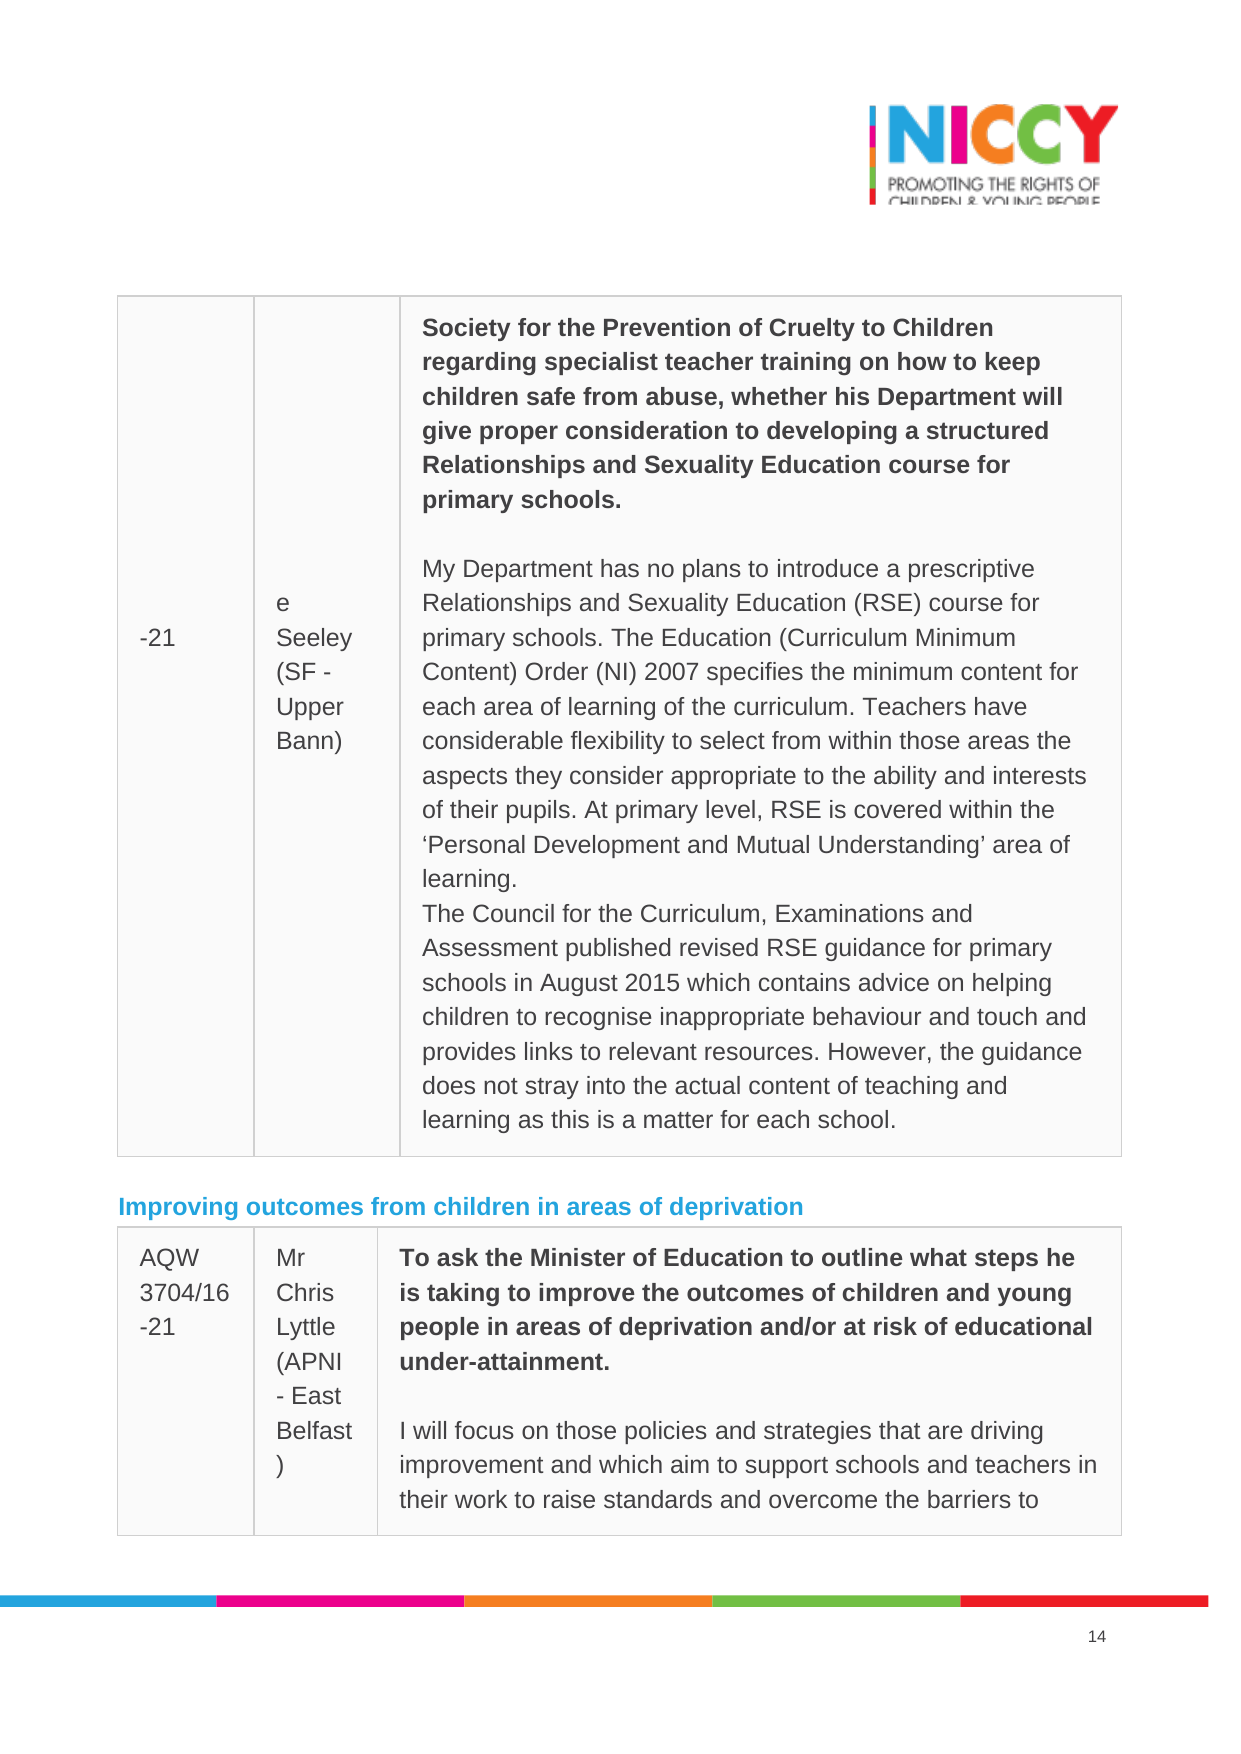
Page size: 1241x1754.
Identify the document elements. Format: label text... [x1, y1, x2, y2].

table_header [255, 297, 399, 1156]
table_header AQW 3727/16-21 [118, 297, 253, 1156]
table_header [378, 1228, 1121, 1535]
title Improving outcomes from children in areas of deprivation [118, 1192, 1122, 1220]
table_header AQW 3704/16-21 [118, 1228, 253, 1535]
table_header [255, 1228, 377, 1535]
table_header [401, 297, 1121, 1156]
